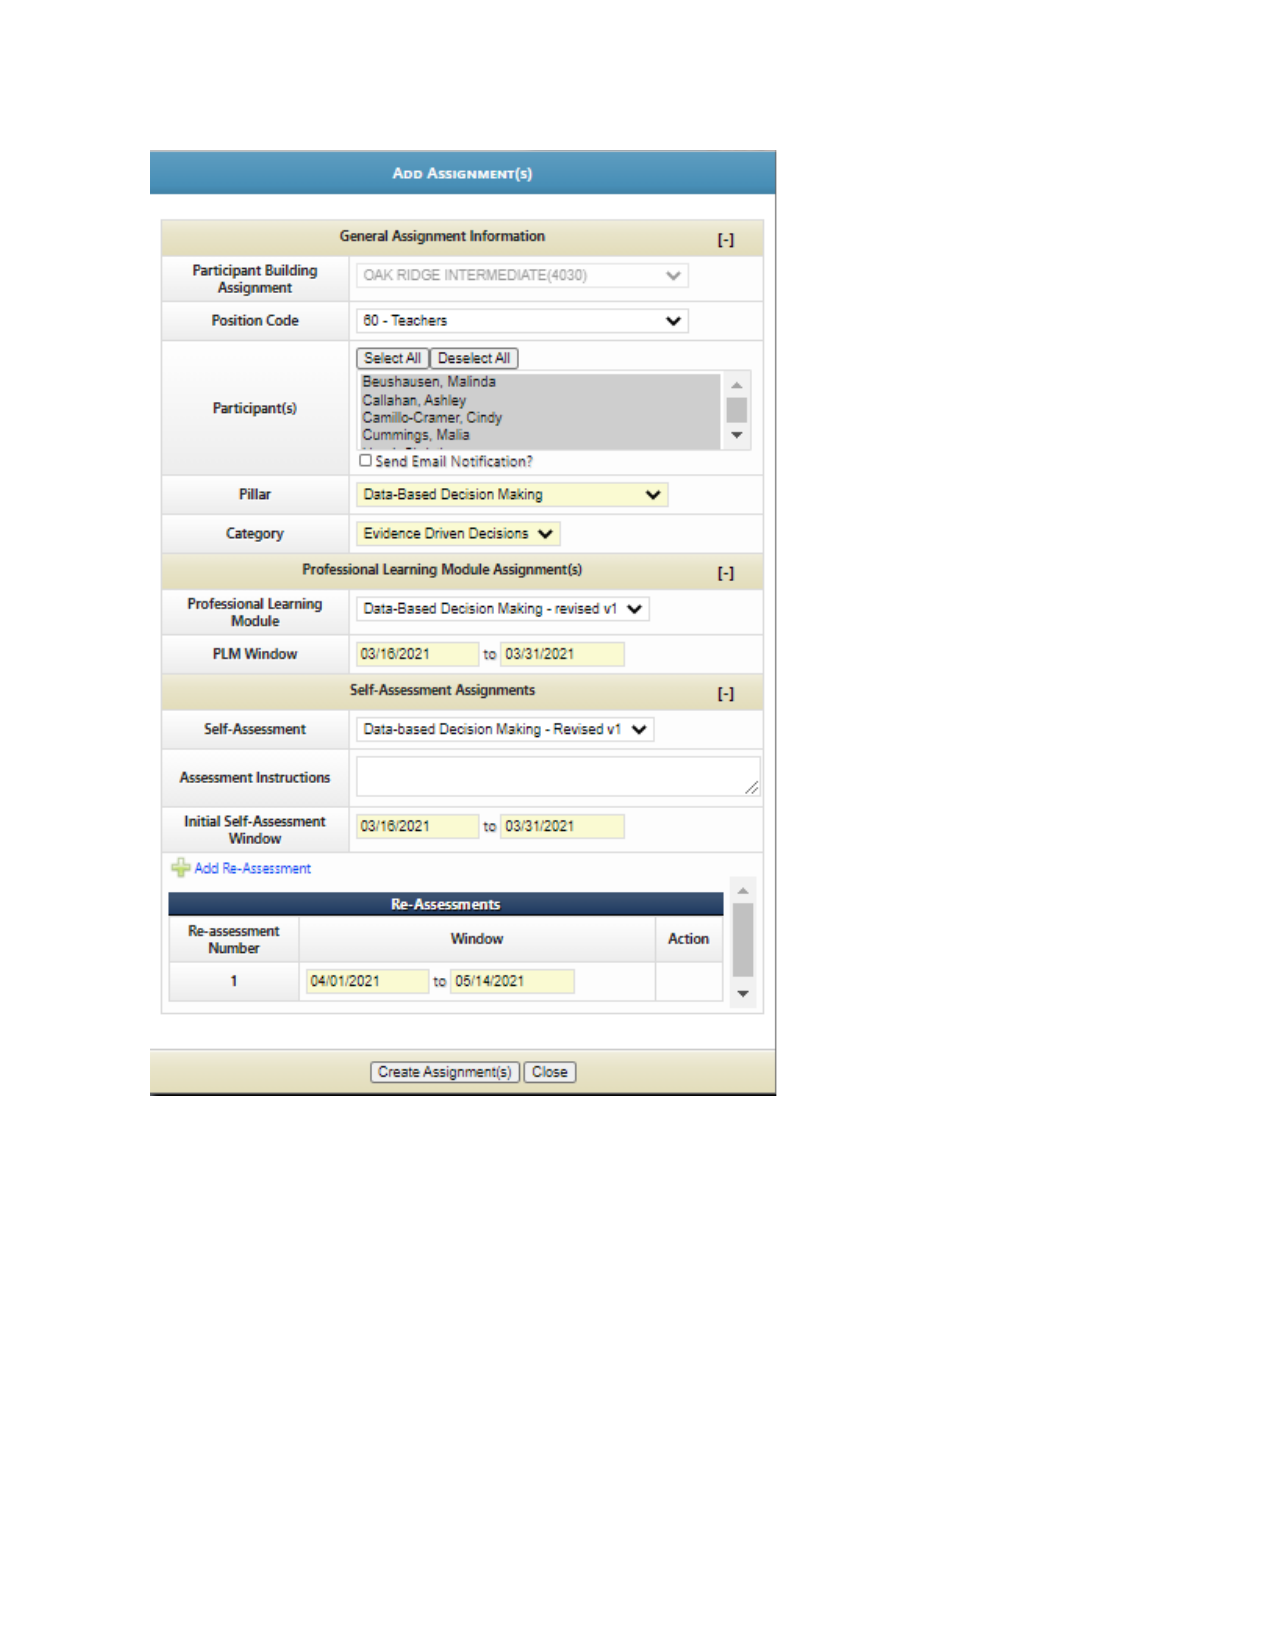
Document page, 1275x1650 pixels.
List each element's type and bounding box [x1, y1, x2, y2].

picture [150, 150, 777, 1096]
